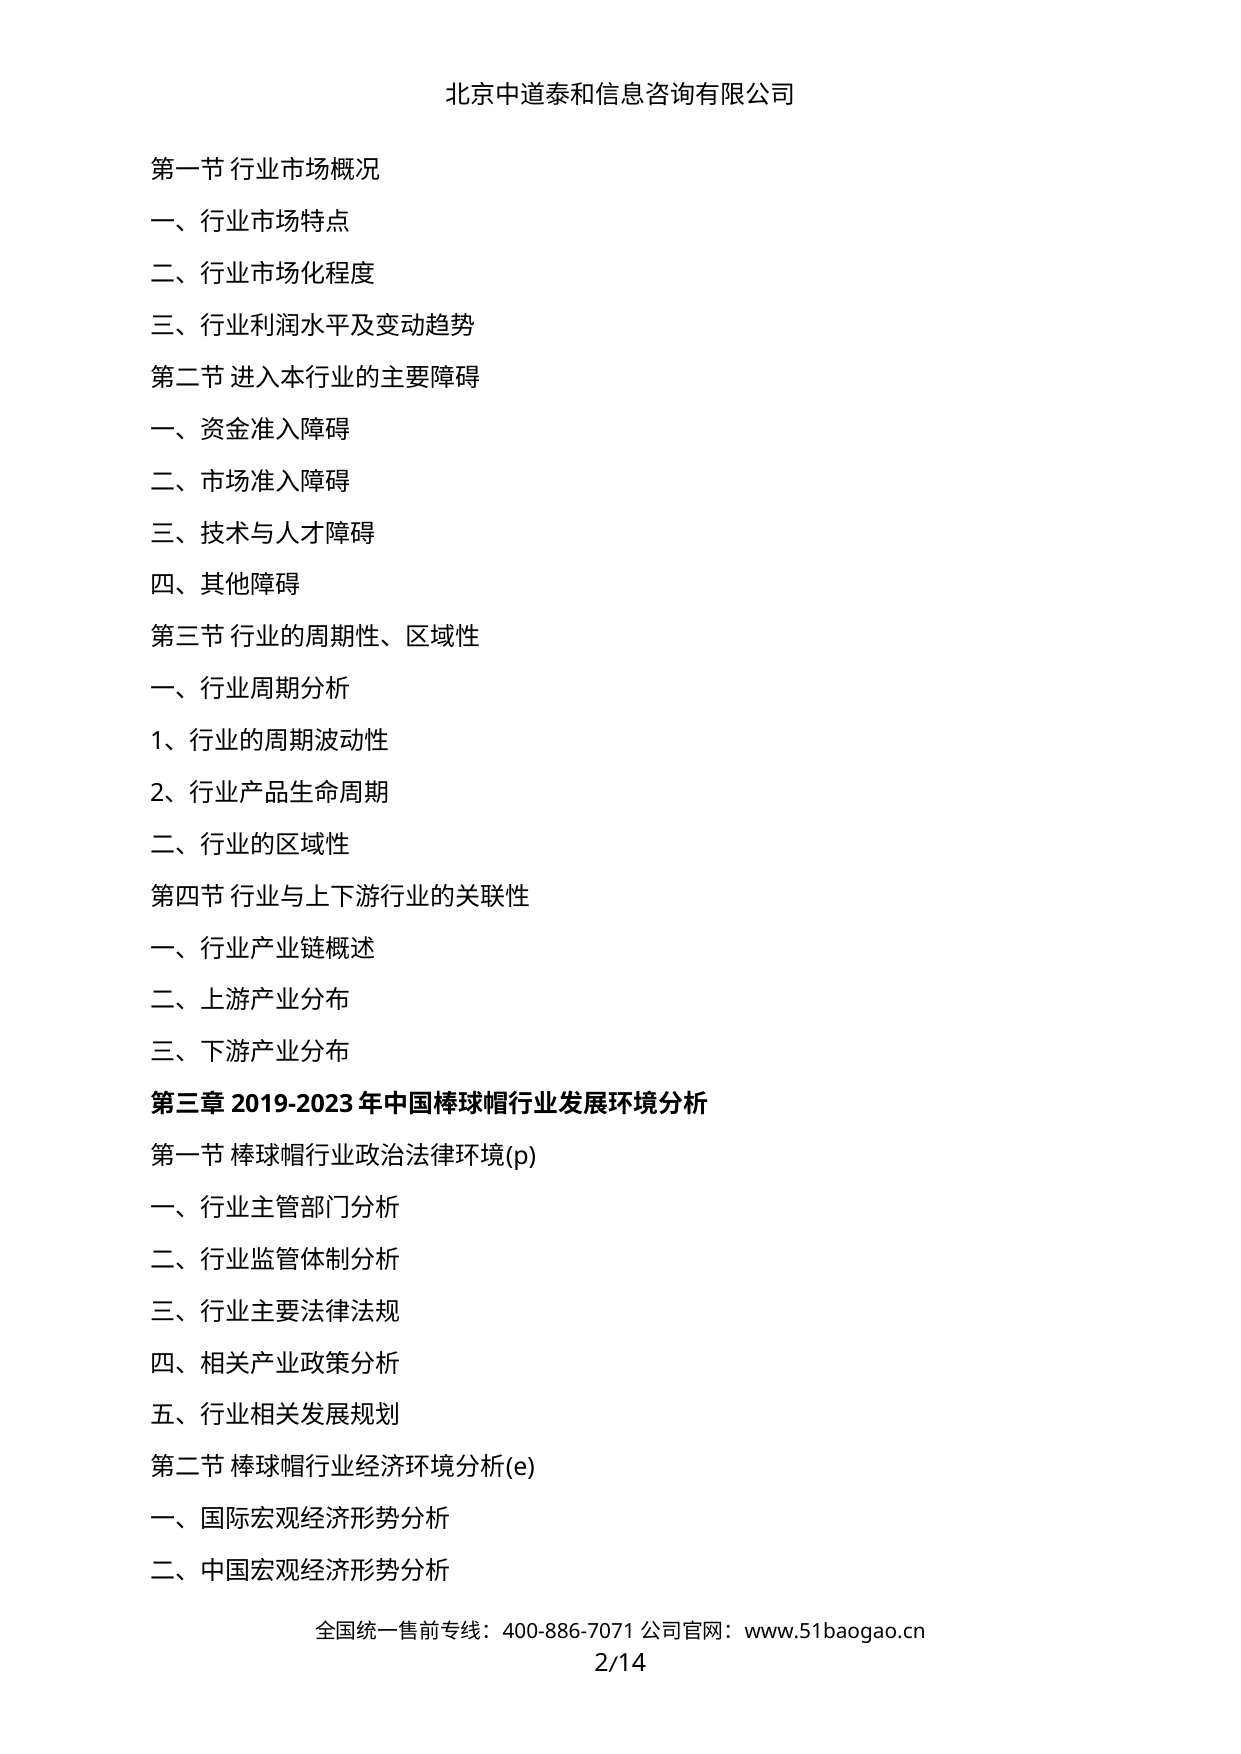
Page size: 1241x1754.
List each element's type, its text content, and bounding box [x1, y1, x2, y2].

text 二、中国宏观经济形势分析 [150, 1551, 1090, 1587]
text 一、行业周期分析 [150, 669, 1090, 705]
text 2、行业产品生命周期 [150, 772, 1090, 809]
text 第三节 行业的周期性、区域性 [150, 617, 1090, 653]
text 一、国际宏观经济形势分析 [150, 1499, 1090, 1535]
text 五、行业相关发展规划 [150, 1395, 1090, 1431]
text 一、行业市场特点 [150, 202, 1090, 238]
text 二、上游产业分布 [150, 980, 1090, 1016]
text 1、行业的周期波动性 [150, 721, 1090, 757]
text 一、行业主管部门分析 [150, 1187, 1090, 1224]
text 二、行业市场化程度 [150, 254, 1090, 290]
text 四、其他障碍 [150, 565, 1090, 601]
text 二、市场准入障碍 [150, 461, 1090, 497]
text 一、资金准入障碍 [150, 409, 1090, 446]
text 三、下游产业分布 [150, 1032, 1090, 1068]
text 第二节 进入本行业的主要障碍 [150, 357, 1090, 394]
text 第二节 棒球帽行业经济环境分析(e) [150, 1447, 1090, 1483]
text 第三章 2019-2023年中国棒球帽行业发展环境分析 [150, 1084, 1090, 1120]
text 二、行业监管体制分析 [150, 1239, 1090, 1276]
text 第四节 行业与上下游行业的关联性 [150, 876, 1090, 912]
text 一、行业产业链概述 [150, 928, 1090, 964]
text 三、行业利润水平及变动趋势 [150, 306, 1090, 342]
text 四、相关产业政策分析 [150, 1343, 1090, 1379]
text 第一节 行业市场概况 [150, 150, 1090, 186]
text 三、行业主要法律法规 [150, 1291, 1090, 1327]
text 三、技术与人才障碍 [150, 513, 1090, 549]
text 二、行业的区域性 [150, 824, 1090, 861]
text 第一节 棒球帽行业政治法律环境(p) [150, 1136, 1090, 1172]
